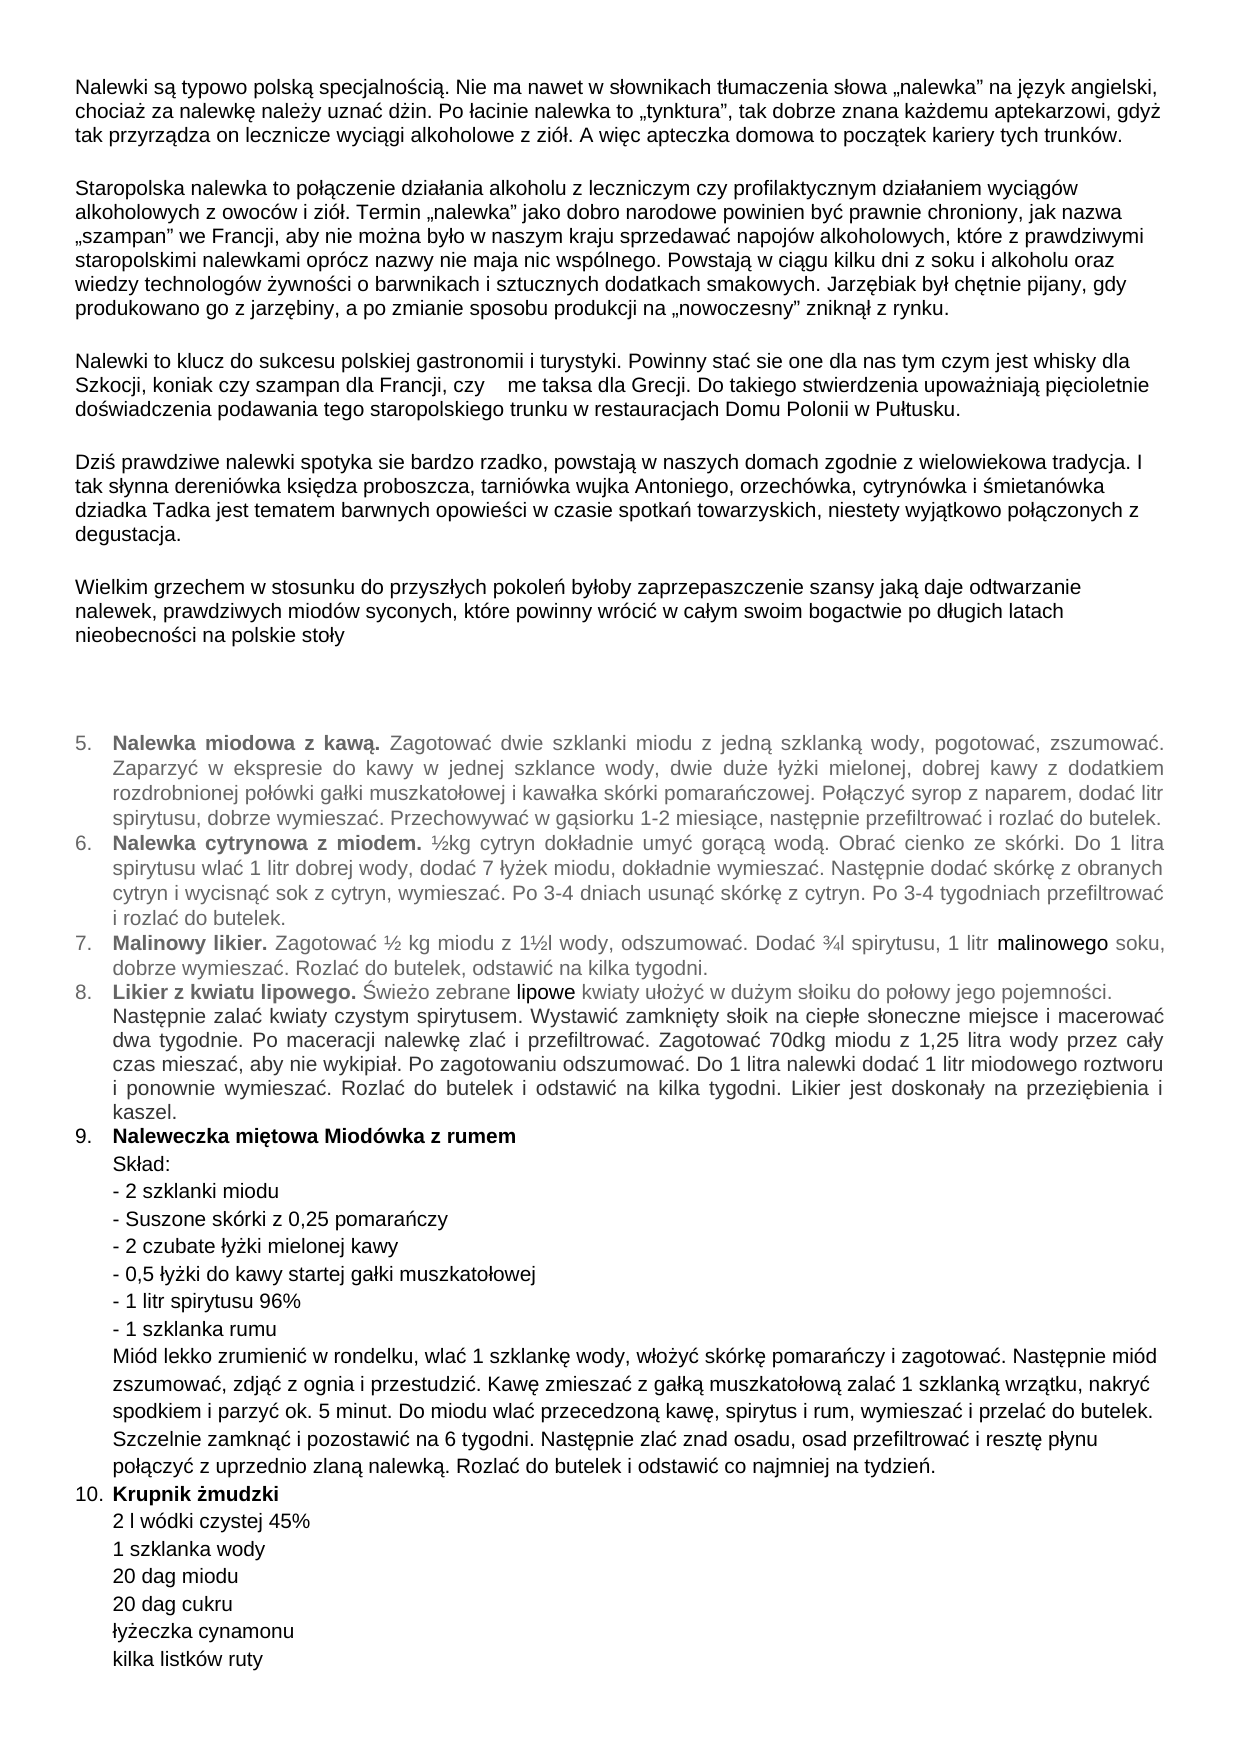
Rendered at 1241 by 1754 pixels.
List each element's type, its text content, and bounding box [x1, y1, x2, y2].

list Malinowy likier. Zagotować ½ kg miodu z 1½l wody, odszumować. Dodać ¾l spirytusu, 1 litr malinowego soku, dobrze wymieszać. Rozlać do butelek, odstawić na kilka tygodni. [75, 930, 1165, 980]
text Nalewki są typowo polską specjalnością. Nie ma nawet w słownikach tłumaczenia słowa „nalewka” na język angielski, chociaż za nalewkę należy uznać dżin. Po łacinie nalewka to „tynktura”, tak dobrze znana każdemu aptekarzowi, gdyż tak przyrządza on lecznicze wyciągi alkoholowe z ziół. A więc apteczka domowa to początek kariery tych trunków. [75, 75, 1165, 147]
list Nalewka miodowa z kawą. Zagotować dwie szklanki miodu z jedną szklanką wody, pogotować, zszumować. Zaparzyć w ekspresie do kawy w jednej szklance wody, dwie duże łyżki mielonej, dobrej kawy z dodatkiem rozdrobnionej połówki gałki muszkatołowej i kawałka skórki pomarańczowej. Połączyć syrop z naparem, dodać litr spirytusu, dobrze wymieszać. Przechowywać w gąsiorku 1-2 miesiące, następnie przefiltrować i rozlać do butelek. [75, 730, 1165, 830]
text Dziś prawdziwe nalewki spotyka sie bardzo rzadko, powstają w naszych domach zgodnie z wielowiekowa tradycja. I tak słynna dereniówka księdza proboszcza, tarniówka wujka Antoniego, orzechówka, cytrynówka i śmietanówka dziadka Tadka jest tematem barwnych opowieści w czasie spotkań towarzyskich, niestety wyjątkowo połączonych z degustacja. [75, 450, 1165, 546]
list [75, 1481, 1165, 1670]
text Staropolska nalewka to połączenie działania alkoholu z leczniczym czy profilaktycznym działaniem wyciągów alkoholowych z owoców i ziół. Termin „nalewka” jako dobro narodowe powinien być prawnie chroniony, jak nazwa „szampan” we Francji, aby nie można było w naszym kraju sprzedawać napojów alkoholowych, które z prawdziwymi staropolskimi nalewkami oprócz nazwy nie maja nic wspólnego. Powstają w ciągu kilku dni z soku i alkoholu oraz wiedzy technologów żywności o barwnikach i sztucznych dodatkach smakowych. Jarzębiak był chętnie pijany, gdy produkowano go z jarzębiny, a po zmianie sposobu produkcji na „nowoczesny” zniknął z rynku. [75, 176, 1165, 320]
list Następnie zalać kwiaty czystym spirytusem. Wystawić zamknięty słoik na ciepłe słoneczne miejsce i macerować dwa tygodnie. Po maceracji nalewkę zlać i przefiltrować. Zagotować 70dkg miodu z 1,25 litra wody przez cały czas mieszać, aby nie wykipiał. Po zagotowaniu odszumować. Do 1 litra nalewki dodać 1 litr miodowego roztworu i ponownie wymieszać. Rozlać do butelek i odstawić na kilka tygodni. Likier jest doskonały na przeziębienia i kaszel. [112, 1004, 1165, 1124]
list Naleweczka miętowa Miodówka z rumem Skład: - 2 szklanki miodu - Suszone skórki z 0,25 pomarańczy - 2 czubate łyżki mielonej kawy - 0,5 łyżki do kawy startej gałki muszkatołowej - 1 litr spirytusu 96% - 1 szklanka rumu Miód lekko zrumienić w rondelku, wlać 1 szklankę wody, włożyć skórkę pomarańczy i zagotować. Następnie miód zszumować, zdjąć z ognia i przestudzić. Kawę zmieszać z gałką muszkatołową zalać 1 szklanką wrzątku, nakryć spodkiem i parzyć ok. 5 minut. Do miodu wlać przecedzoną kawę, spirytus i rum, wymieszać i przelać do butelek. Szczelnie zamknąć i pozostawić na 6 tygodni. Następnie zlać znad osadu, osad przefiltrować i resztę płynu połączyć z uprzednio zlaną nalewką. Rozlać do butelek i odstawić co najmniej na tydzień. [75, 1124, 1165, 1478]
list Nalewka cytrynowa z miodem. ½kg cytryn dokładnie umyć gorącą wodą. Obrać cienko ze skórki. Do 1 litra spirytusu wlać 1 litr dobrej wody, dodać 7 łyżek miodu, dokładnie wymieszać. Następnie dodać skórkę z obranych cytryn i wycisnąć sok z cytryn, wymieszać. Po 3-4 dniach usunąć skórkę z cytryn. Po 3-4 tygodniach przefiltrować i rozlać do butelek. [75, 830, 1165, 930]
text Wielkim grzechem w stosunku do przyszłych pokoleń byłoby zaprzepaszczenie szansy jaką daje odtwarzanie nalewek, prawdziwych miodów syconych, które powinny wrócić w całym swoim bogactwie po długich latach nieobecności na polskie stoły [75, 575, 1165, 647]
list Likier z kwiatu lipowego. Świeżo zebrane lipowe kwiaty ułożyć w dużym słoiku do połowy jego pojemności. [75, 980, 1165, 1004]
text Nalewki to klucz do sukcesu polskiej gastronomii i turystyki. Powinny stać sie one dla nas tym czym jest whisky dla Szkocji, koniak czy szampan dla Francji, czy me taksa dla Grecji. Do takiego stwierdzenia upoważniają pięcioletnie doświadczenia podawania tego staropolskiego trunku w restauracjach Domu Polonii w Pułtusku. [75, 349, 1165, 421]
